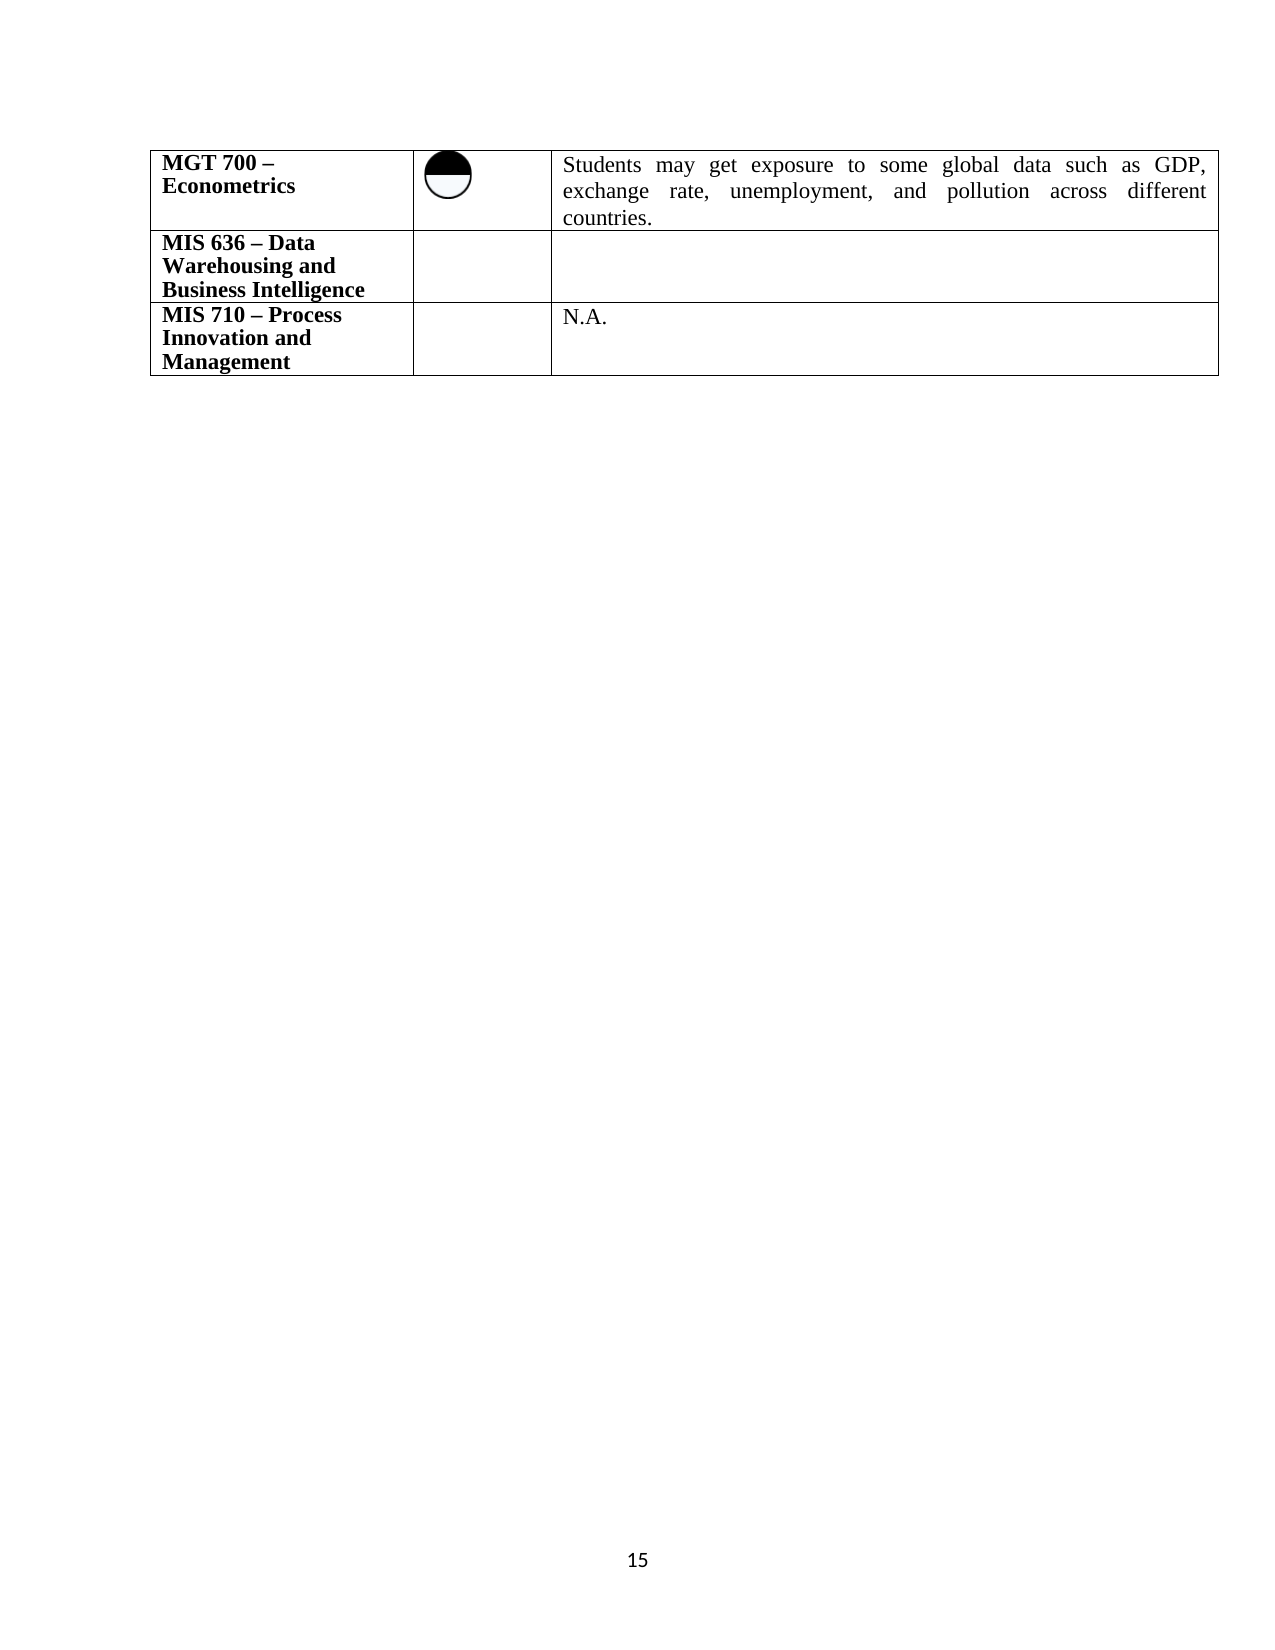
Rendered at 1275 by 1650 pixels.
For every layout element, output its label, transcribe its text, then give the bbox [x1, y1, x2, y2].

table_cell [414, 151, 551, 230]
table_cell N.A. [552, 303, 1218, 374]
table_cell MGT 700 – Econometrics [151, 151, 413, 230]
table_cell MIS 636 – Data Warehousing and Business Intelligence [151, 231, 413, 302]
table_cell Students may get exposure to some global data such as GDP, exchange rate, unemployment, and pollution across different countries. [552, 151, 1218, 230]
table_cell [414, 231, 551, 302]
table_cell MIS 710 – Process Innovation and Management [151, 303, 413, 374]
table_cell [552, 231, 1218, 302]
picture [424, 151, 472, 199]
table_cell [414, 303, 551, 374]
